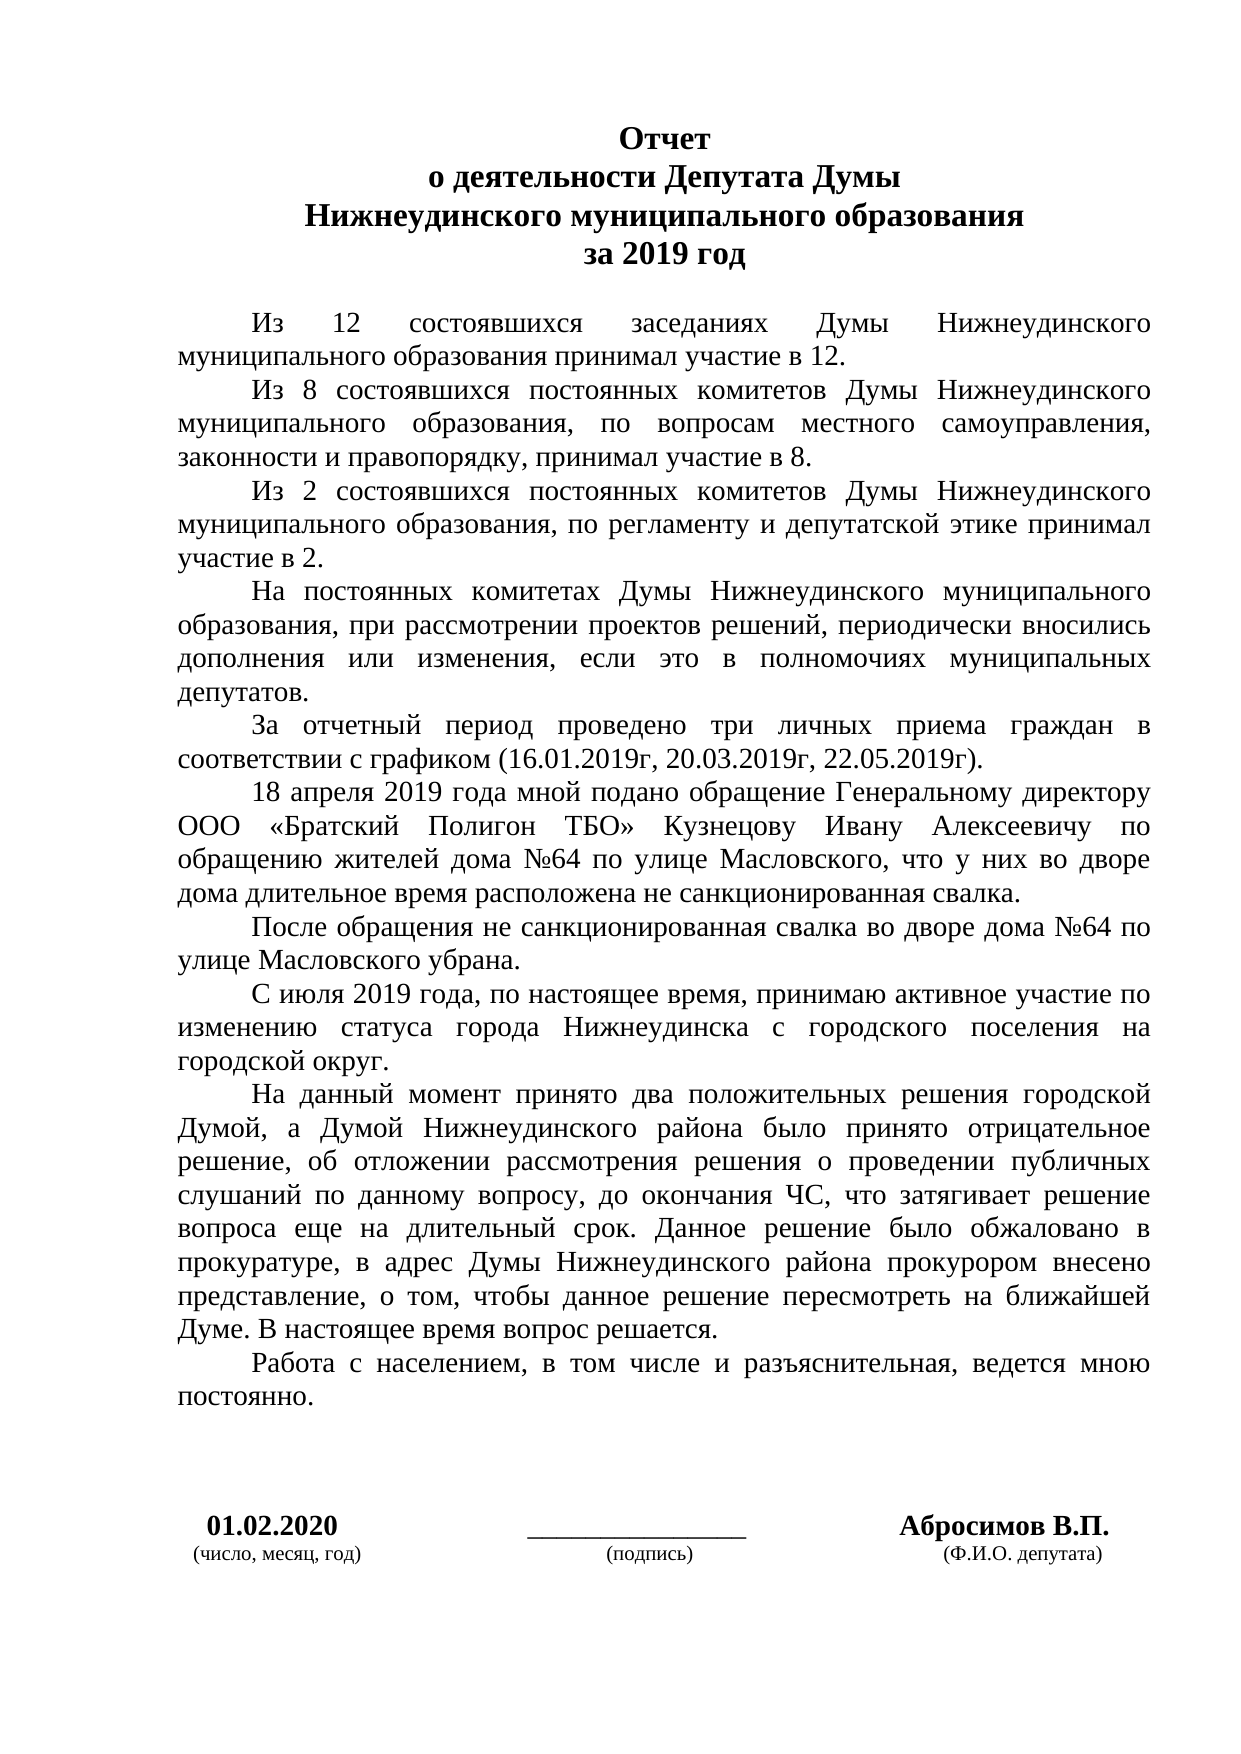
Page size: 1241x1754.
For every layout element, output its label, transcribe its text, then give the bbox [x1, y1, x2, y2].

text Из 8 состоявшихся постоянных комитетов Думы Нижнеудинского муниципального образования, по вопросам местного самоуправления, законности и правопорядку, принимал участие в 8. [177, 372, 1152, 473]
text После обращения не санкционированная свалка во дворе дома №64 по улице Масловского убрана. [177, 909, 1152, 976]
text Из 12 состоявшихся заседаниях Думы Нижнеудинского муниципального образования принимал участие в 12. [177, 305, 1152, 372]
text Из 2 состоявшихся постоянных комитетов Думы Нижнеудинского муниципального образования, по регламенту и депутатской этике принимал участие в 2. [177, 473, 1152, 573]
text Работа с населением, в том числе и разъяснительная, ведется мною постоянно. [177, 1345, 1152, 1412]
text 18 апреля 2019 года мной подано обращение Генеральному директору ООО «Братский Полигон ТБО» Кузнецову Ивану Алексеевичу по обращению жителей дома №64 по улице Масловского, что у них во дворе дома длительное время расположена не санкционированная свалка. [177, 774, 1152, 909]
text (число, месяц, год) (подпись) (Ф.И.О. депутата) [177, 1541, 1152, 1565]
text о деятельности Депутата Думы [177, 156, 1152, 195]
text Отчет [177, 118, 1152, 156]
text На данный момент принято два положительных решения городской Думой, а Думой Нижнеудинского района было принято отрицательное решение, об отложении рассмотрения решения о проведении публичных слушаний по данному вопросу, до окончания ЧС, что затягивает решение вопроса еще на длительный срок. Данное решение было обжаловано в прокуратуре, в адрес Думы Нижнеудинского района прокурором внесено представление, о том, чтобы данное решение пересмотреть на ближайшей Думе. В настоящее время вопрос решается. [177, 1076, 1152, 1345]
text за 2019 год [177, 233, 1152, 271]
text С июля 2019 года, по настоящее время, принимаю активное участие по изменению статуса города Нижнеудинска с городского поселения на городской округ. [177, 976, 1152, 1076]
text 01.02.2020 _______________ Абросимов В.П. [177, 1508, 1152, 1541]
text На постоянных комитетах Думы Нижнеудинского муниципального образования, при рассмотрении проектов решений, периодически вносились дополнения или изменения, если это в полномочиях муниципальных депутатов. [177, 573, 1152, 707]
text За отчетный период проведено три личных приема граждан в соответствии с графиком (16.01.2019г, 20.03.2019г, 22.05.2019г). [177, 707, 1152, 774]
text Нижнеудинского муниципального образования [177, 195, 1152, 233]
